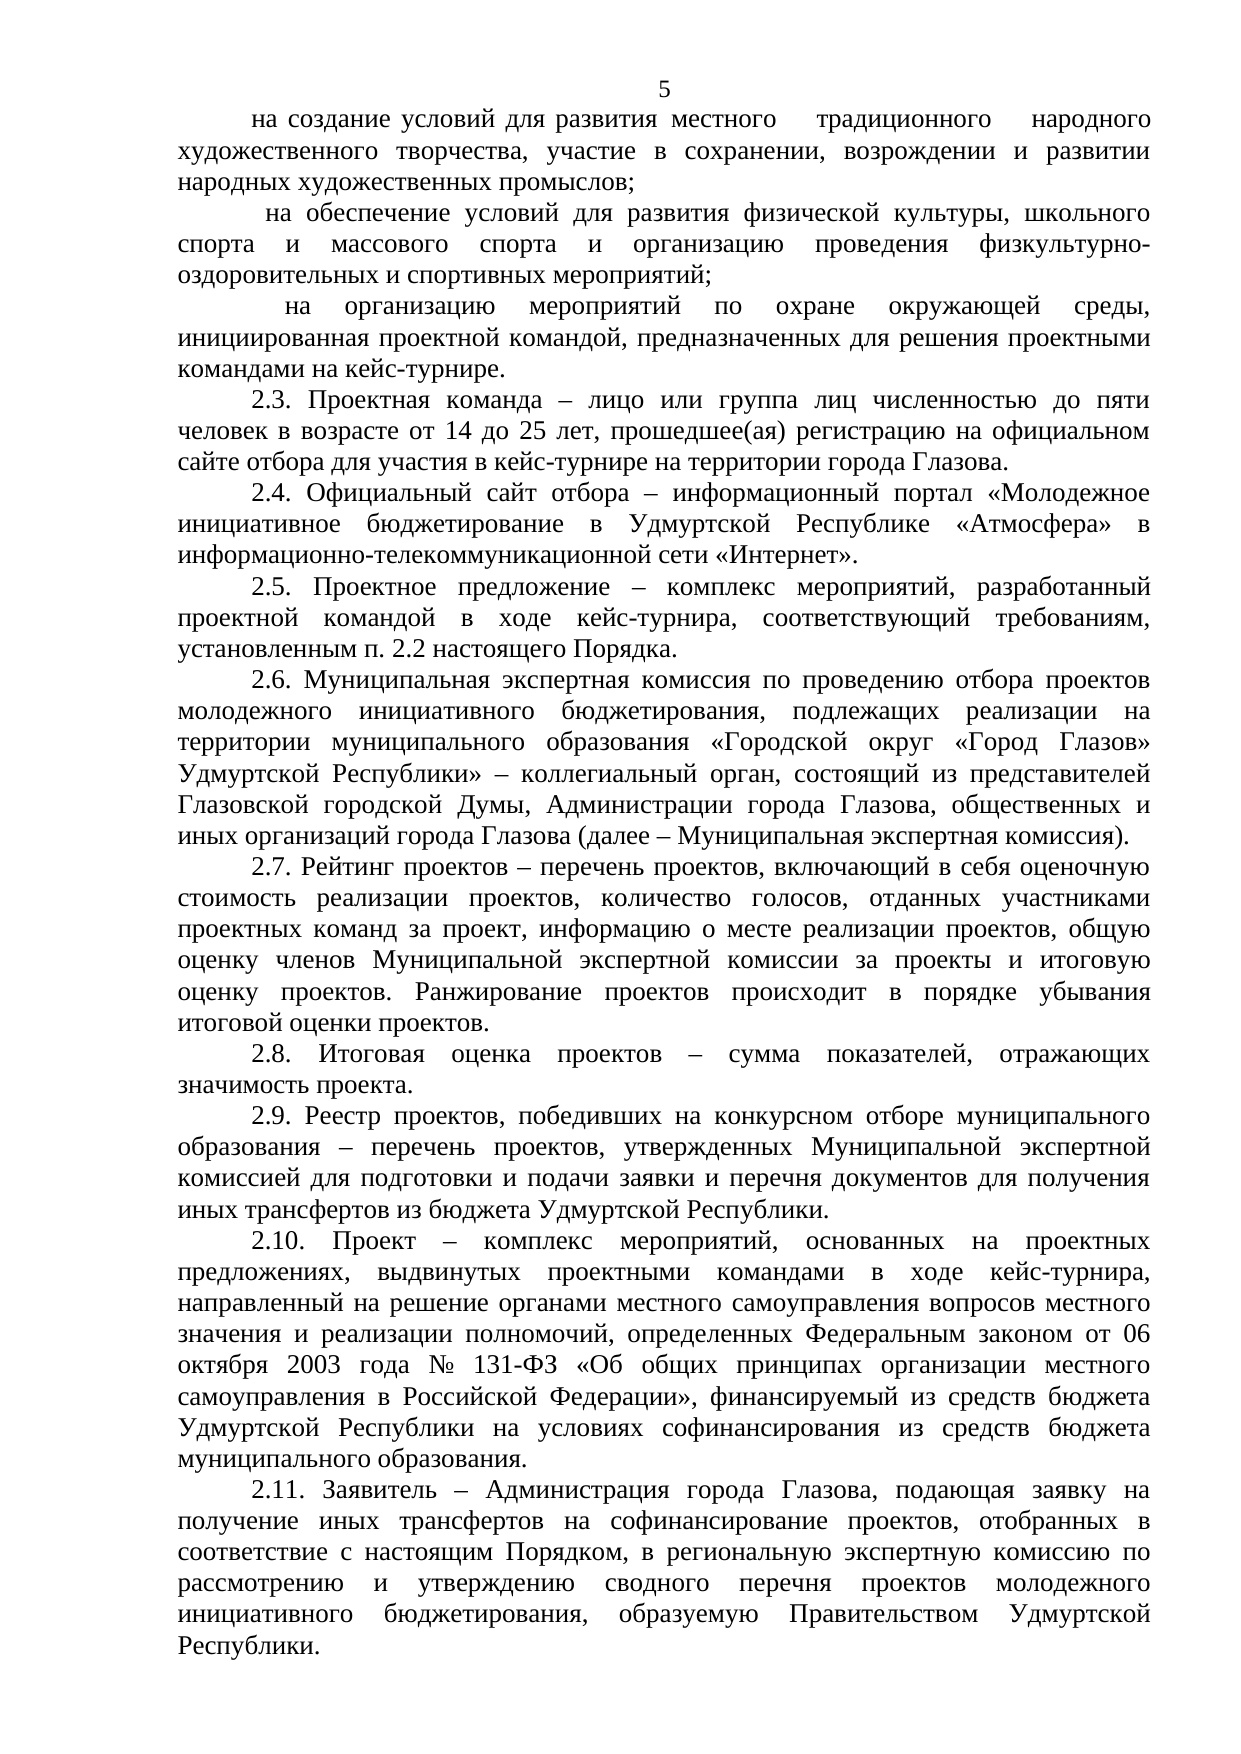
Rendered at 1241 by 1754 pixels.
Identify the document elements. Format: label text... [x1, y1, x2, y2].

text 2.9. Реестр проектов, победивших на конкурсном отборе муниципального образования – перечень проектов, утвержденных Муниципальной экспертной комиссией для подготовки и подачи заявки и перечня документов для получения иных трансфертов из бюджета Удмуртской Республики. [177, 1099, 1152, 1224]
text на организацию мероприятий по охране окружающей среды, инициированная проектной командой, предназначенных для решения проектными командами на кейс-турнире. [177, 289, 1152, 383]
text 2.4. Официальный сайт отбора – информационный портал «Молодежное инициативное бюджетирование в Удмуртской Республике «Атмосфера» в информационно-телекоммуникационной сети «Интернет». [177, 476, 1152, 570]
text 2.8. Итоговая оценка проектов – сумма показателей, отражающих значимость проекта. [177, 1037, 1152, 1099]
text на создание условий для развития местного традиционного народного художественного творчества, участие в сохранении, возрождении и развитии народных художественных промыслов; [177, 103, 1152, 196]
text 2.5. Проектное предложение – комплекс мероприятий, разработанный проектной командой в ходе кейс-турнира, соответствующий требованиям, установленным п. 2.2 настоящего Порядка. [177, 570, 1152, 663]
text 2.3. Проектная команда – лицо или группа лиц численностью до пяти человек в возрасте от 14 до 25 лет, прошедшее(ая) регистрацию на официальном сайте отбора для участия в кейс-турнире на территории города Глазова. [177, 383, 1152, 476]
text на обеспечение условий для развития физической культуры, школьного спорта и массового спорта и организацию проведения физкультурно-оздоровительных и спортивных мероприятий; [177, 196, 1152, 289]
text 2.10. Проект – комплекс мероприятий, основанных на проектных предложениях, выдвинутых проектными командами в ходе кейс-турнира, направленный на решение органами местного самоуправления вопросов местного значения и реализации полномочий, определенных Федеральным законом от 06 октября 2003 года № 131-ФЗ «Об общих принципах организации местного самоуправления в Российской Федерации», финансируемый из средств бюджета Удмуртской Республики на условиях софинансирования из средств бюджета муниципального образования. [177, 1224, 1152, 1473]
text 2.6. Муниципальная экспертная комиссия по проведению отбора проектов молодежного инициативного бюджетирования, подлежащих реализации на территории муниципального образования «Городской округ «Город Глазов» Удмуртской Республики» – коллегиальный орган, состоящий из представителей Глазовской городской Думы, Администрации города Глазова, общественных и иных организаций города Глазова (далее – Муниципальная экспертная комиссия). [177, 663, 1152, 850]
text 2.7. Рейтинг проектов – перечень проектов, включающий в себя оценочную стоимость реализации проектов, количество голосов, отданных участниками проектных команд за проект, информацию о месте реализации проектов, общую оценку членов Муниципальной экспертной комиссии за проекты и итоговую оценку проектов. Ранжирование проектов происходит в порядке убывания итоговой оценки проектов. [177, 850, 1152, 1037]
text 2.11. Заявитель – Администрация города Глазова, подающая заявку на получение иных трансфертов на софинансирование проектов, отобранных в соответствие с настоящим Порядком, в региональную экспертную комиссию по рассмотрению и утверждению сводного перечня проектов молодежного инициативного бюджетирования, образуемую Правительством Удмуртской Республики. [177, 1473, 1152, 1660]
